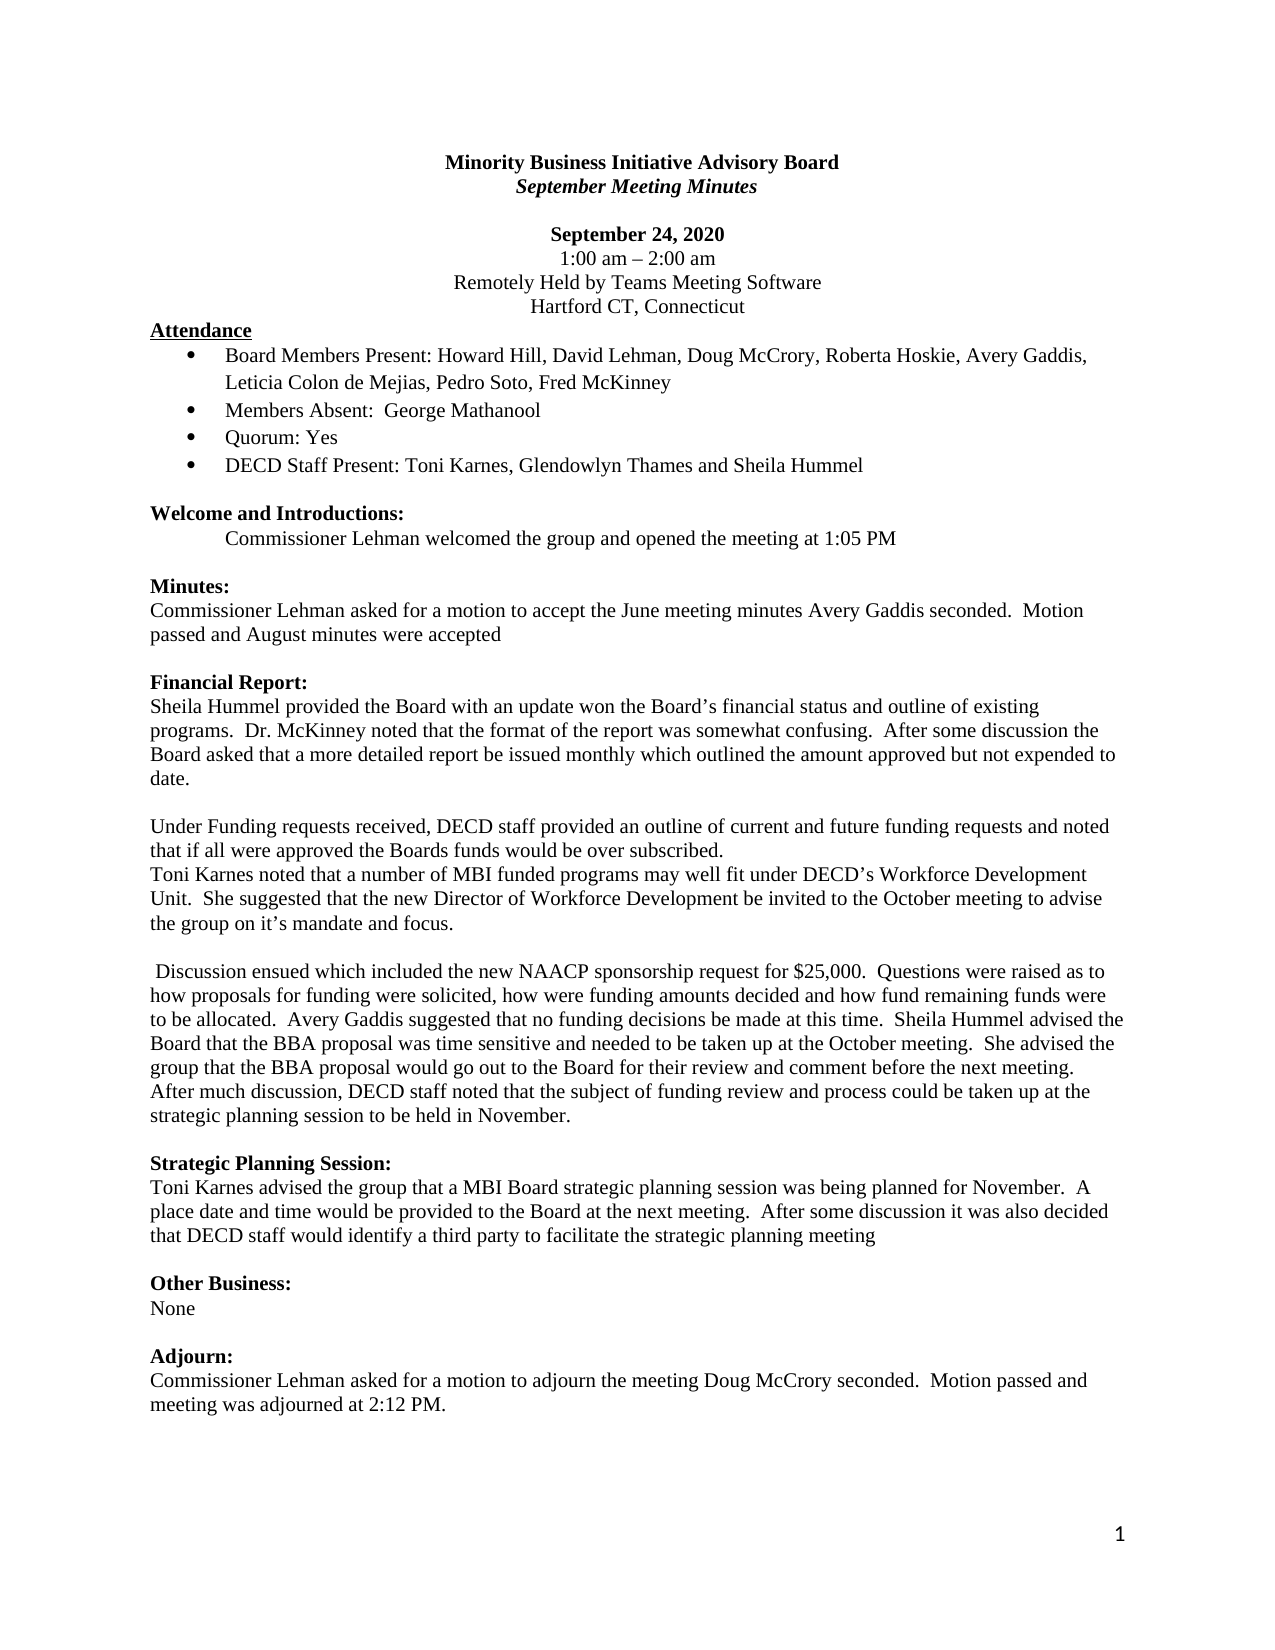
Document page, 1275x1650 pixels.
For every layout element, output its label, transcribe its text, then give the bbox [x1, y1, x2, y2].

text Hartford CT, Connecticut [150, 294, 1125, 318]
list Board Members Present: Howard Hill, David Lehman, Doug McCrory, Roberta Hoskie, Avery Gaddis, Leticia Colon de Mejias, Pedro Soto, Fred McKinney [187, 342, 1125, 394]
text Toni Karnes advised the group that a MBI Board strategic planning session was being planned for November. A place date and time would be provided to the Board at the next meeting. After some discussion it was also decided that DECD staff would identify a third party to facilitate the strategic planning meeting [150, 1175, 1125, 1247]
text Welcome and Introductions: [150, 501, 1125, 525]
text None [150, 1295, 1125, 1319]
text September Meeting Minutes [150, 174, 1125, 198]
text Remotely Held by Teams Meeting Software [150, 270, 1125, 294]
text Discussion ensued which included the new NAACP sponsorship request for $25,000. Questions were raised as to how proposals for funding were solicited, how were funding amounts decided and how fund remaining funds were to be allocated. Avery Gaddis suggested that no funding decisions be made at this time. Sheila Hummel advised the Board that the BBA proposal was time sensitive and needed to be taken up at the October meeting. She advised the group that the BBA proposal would go out to the Board for their review and comment before the next meeting. After much discussion, DECD staff noted that the subject of funding review and process could be taken up at the strategic planning session to be held in November. [150, 958, 1125, 1127]
text Minority Business Initiative Advisory Board [150, 150, 1125, 174]
text Adjourn: [150, 1343, 1125, 1368]
text Strategic Planning Session: [150, 1151, 1125, 1175]
text Minutes: [150, 573, 1125, 598]
text Under Funding requests received, DECD staff provided an outline of current and future funding requests and noted that if all were approved the Boards funds would be over subscribed. [150, 814, 1125, 862]
text Other Business: [150, 1271, 1125, 1295]
text Sheila Hummel provided the Board with an update won the Board’s financial status and outline of existing programs. Dr. McKinney noted that the format of the report was somewhat confusing. After some discussion the Board asked that a more detailed report be issued monthly which outlined the amount approved but not expended to date. [150, 694, 1125, 790]
text Financial Report: [150, 670, 1125, 694]
text Toni Karnes noted that a number of MBI funded programs may well fit under DECD’s Workforce Development Unit. She suggested that the new Director of Workforce Development be invited to the October meeting to advise the group on it’s mandate and focus. [150, 862, 1125, 934]
text Commissioner Lehman welcomed the group and opened the meeting at 1:05 PM [225, 525, 1125, 549]
text Attendance [150, 318, 1125, 342]
text September 24, 2020 [150, 222, 1125, 246]
text Commissioner Lehman asked for a motion to accept the June meeting minutes Avery Gaddis seconded. Motion passed and August minutes were accepted [150, 598, 1125, 646]
text Commissioner Lehman asked for a motion to adjourn the meeting Doug McCrory seconded. Motion passed and meeting was adjourned at 2:12 PM. [150, 1368, 1125, 1416]
text 1:00 am – 2:00 am [150, 246, 1125, 270]
list Quorum: Yes [187, 425, 1125, 449]
list DECD Staff Present: Toni Karnes, Glendowlyn Thames and Sheila Hummel [187, 453, 1125, 477]
list Members Absent: George Mathanool [187, 398, 1125, 422]
